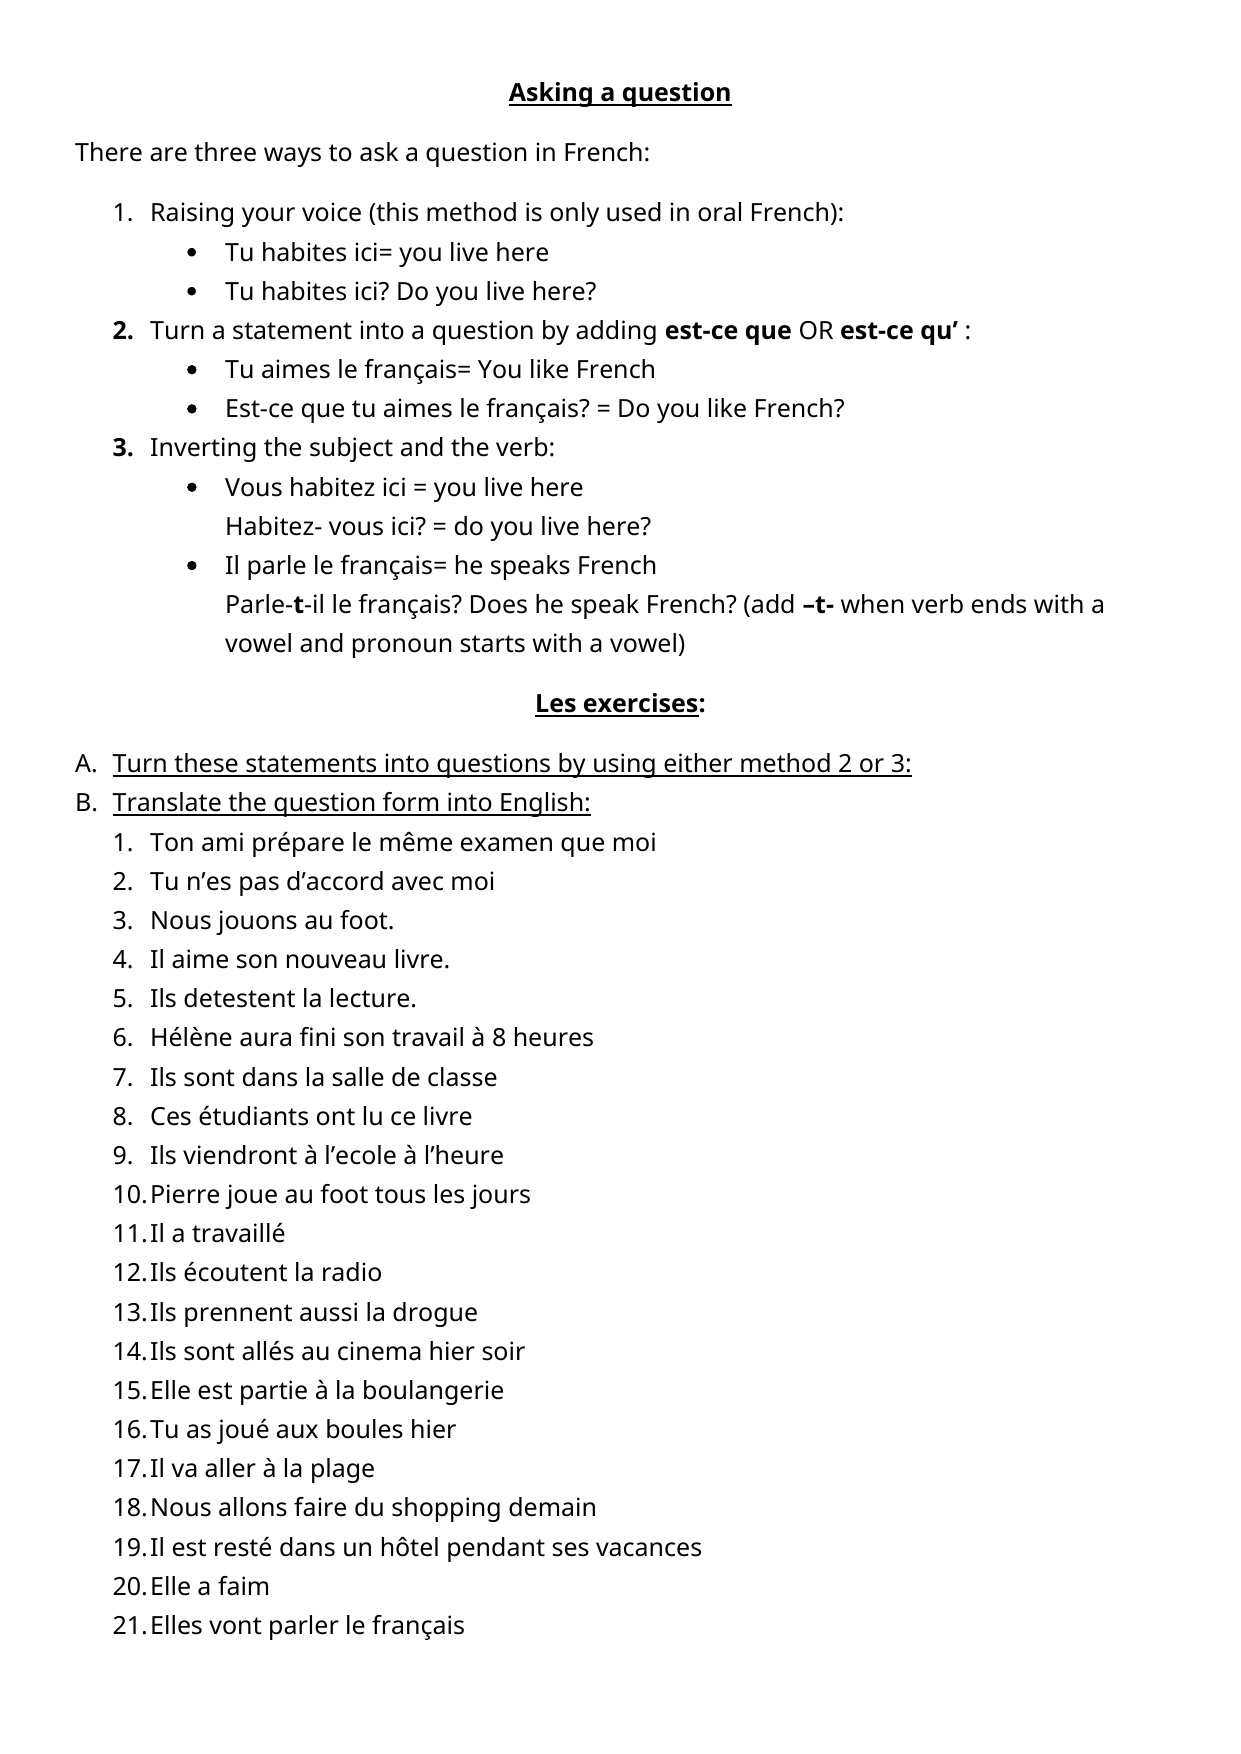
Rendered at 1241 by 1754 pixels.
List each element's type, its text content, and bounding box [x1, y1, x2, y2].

list Tu n’es pas d’accord avec moi [112, 863, 1165, 897]
list Parle-t-il le français? Does he speak French? (add –t- when verb ends with a vowel and pronoun starts with a vowel) [225, 587, 1165, 660]
text Asking a question [75, 75, 1165, 109]
list Ton ami prépare le même examen que moi [112, 824, 1165, 858]
list Ils detestent la lecture. [112, 981, 1165, 1015]
list Ils viendront à l’ecole à l’heure [112, 1137, 1165, 1172]
list Tu as joué aux boules hier [112, 1412, 1165, 1446]
list Il a travaillé [112, 1216, 1165, 1250]
list Il parle le français= he speaks French [187, 547, 1165, 582]
list Tu aimes le français= You like French [187, 352, 1165, 386]
list Turn these statements into questions by using either method 2 or 3: [75, 746, 1165, 780]
list Elle est partie à la boulangerie [112, 1372, 1165, 1407]
list Hélène aura fini son travail à 8 heures [112, 1020, 1165, 1054]
list Translate the question form into English: [75, 785, 1165, 819]
list Turn a statement into a question by adding est-ce que OR est-ce qu’ : [112, 312, 1165, 347]
list Tu habites ici= you live here [187, 234, 1165, 268]
list Nous allons faire du shopping demain [112, 1490, 1165, 1524]
list Elles vont parler le français [112, 1607, 1165, 1642]
list Ils écoutent la radio [112, 1255, 1165, 1289]
list Inverting the subject and the verb: [112, 430, 1165, 464]
list Nous jouons au foot. [112, 902, 1165, 937]
list Il aime son nouveau livre. [112, 942, 1165, 976]
list Est-ce que tu aimes le français? = Do you like French? [187, 391, 1165, 425]
list Elle a faim [112, 1568, 1165, 1602]
list Habitez- vous ici? = do you live here? [225, 508, 1165, 542]
list Ils prennent aussi la drogue [112, 1294, 1165, 1328]
list Ils sont allés au cinema hier soir [112, 1333, 1165, 1367]
list Raising your voice (this method is only used in oral French): [112, 195, 1165, 229]
list Tu habites ici? Do you live here? [187, 273, 1165, 307]
list Vous habitez ici = you live here [187, 469, 1165, 503]
list Ces étudiants ont lu ce livre [112, 1098, 1165, 1132]
text There are three ways to ask a question in French: [75, 135, 1165, 169]
list Il est resté dans un hôtel pendant ses vacances [112, 1529, 1165, 1563]
list Ils sont dans la salle de classe [112, 1059, 1165, 1093]
text Les exercises: [75, 686, 1165, 720]
list Il va aller à la plage [112, 1451, 1165, 1485]
list Pierre joue au foot tous les jours [112, 1177, 1165, 1211]
